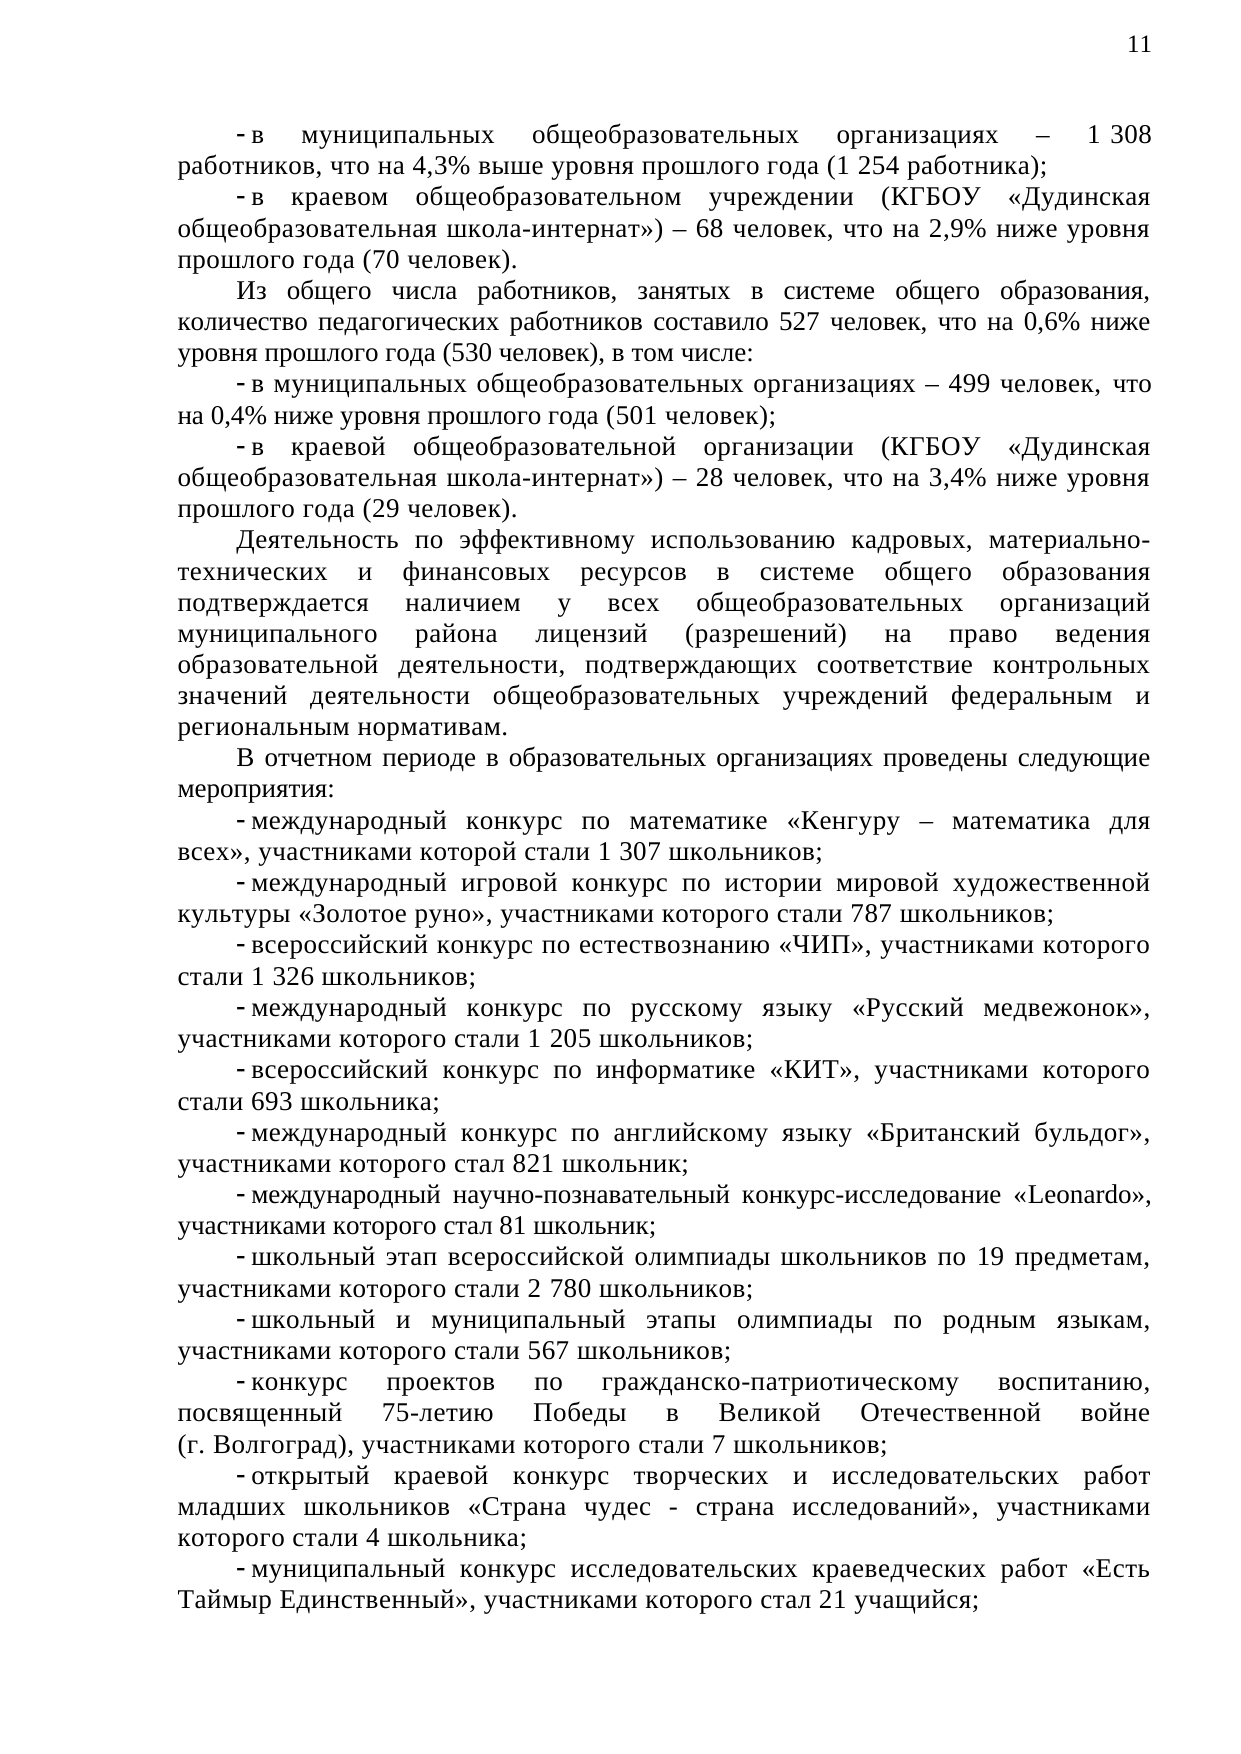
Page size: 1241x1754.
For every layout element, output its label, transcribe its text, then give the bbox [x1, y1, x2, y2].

text Из общего числа работников, занятых в системе общего образования, количество педагогических работников составило 527 человек, что на 0,6% ниже уровня прошлого года (530 человек), в том числе: [177, 274, 1152, 367]
list всероссийский конкурс по естествознанию «ЧИП», участниками которого стали 1 326 школьников; [177, 928, 1152, 991]
list в муниципальных общеобразовательных организациях – 1 308 работников, что на 4,3% выше уровня прошлого года (1 254 работника); [177, 118, 1152, 181]
list международный конкурс по математике «Кенгуру – математика для всех», участниками которой стали 1 307 школьников; [177, 804, 1152, 866]
list международный конкурс по английскому языку «Британский бульдог», участниками которого стал 821 школьник; [177, 1116, 1152, 1178]
text Деятельность по эффективному использованию кадровых, материально-технических и финансовых ресурсов в системе общего образования подтверждается наличием у всех общеобразовательных организаций муниципального района лицензий (разрешений) на право ведения образовательной деятельности, подтверждающих соответствие контрольных значений деятельности общеобразовательных учреждений федеральным и региональным нормативам. [177, 523, 1152, 741]
list международный научно-познавательный конкурс-исследование «Leonardo», участниками которого стал 81 школьник; [177, 1178, 1152, 1241]
list муниципальный конкурс исследовательских краеведческих работ «Есть Таймыр Единственный», участниками которого стал 21 учащийся; [177, 1552, 1152, 1615]
text В отчетном периоде в образовательных организациях проведены следующие мероприятия: [177, 741, 1152, 804]
list международный конкурс по русскому языку «Русский медвежонок», участниками которого стали 1 205 школьников; [177, 991, 1152, 1053]
list всероссийский конкурс по информатике «КИТ», участниками которого стали 693 школьника; [177, 1053, 1152, 1116]
list школьный и муниципальный этапы олимпиады по родным языкам, участниками которого стали 567 школьников; [177, 1303, 1152, 1365]
list конкурс проектов по гражданско-патриотическому воспитанию, посвященный 75-летию Победы в Великой Отечественной войне (г. Волгоград), участниками которого стали 7 школьников; [177, 1365, 1152, 1459]
list открытый краевой конкурс творческих и исследовательских работ младших школьников «Страна чудес - страна исследований», участниками которого стали 4 школьника; [177, 1459, 1152, 1552]
list школьный этап всероссийской олимпиады школьников по 19 предметам, участниками которого стали 2 780 школьников; [177, 1241, 1152, 1303]
list в краевом общеобразовательном учреждении (КГБОУ «Дудинская общеобразовательная школа-интернат») – 68 человек, что на 2,9% ниже уровня прошлого года (70 человек). [177, 181, 1152, 274]
list в муниципальных общеобразовательных организациях – 499 человек, что на 0,4% ниже уровня прошлого года (501 человек); [177, 367, 1152, 430]
list в краевой общеобразовательной организации (КГБОУ «Дудинская общеобразовательная школа-интернат») – 28 человек, что на 3,4% ниже уровня прошлого года (29 человек). [177, 430, 1152, 523]
list международный игровой конкурс по истории мировой художественной культуры «Золотое руно», участниками которого стали 787 школьников; [177, 866, 1152, 928]
